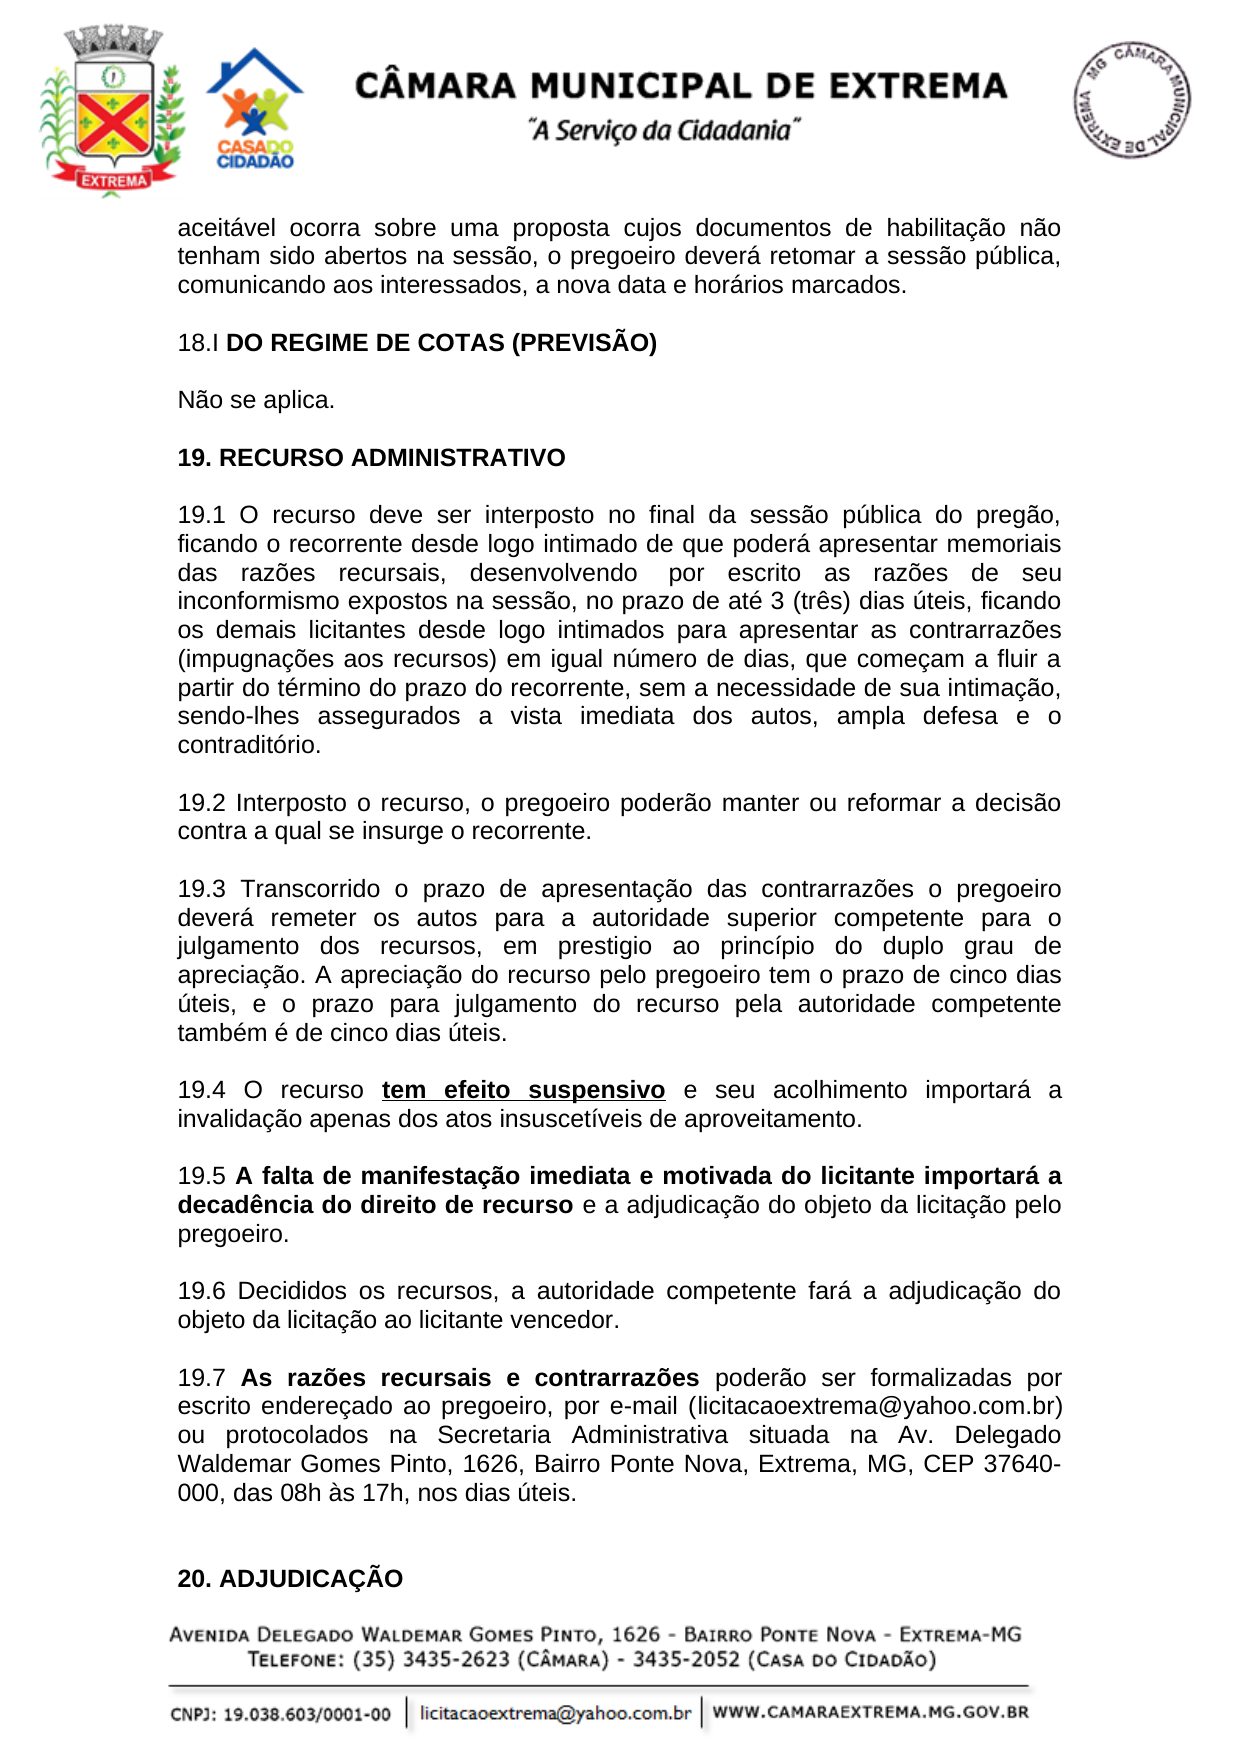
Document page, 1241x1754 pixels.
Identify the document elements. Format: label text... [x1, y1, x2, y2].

text 19.7 As razões recursais e contrarrazões poderão ser formalizadas por escrito endereçado ao pregoeiro, por e-mail (licitacaoextrema@yahoo.com.br) ou protocolados na Secretaria Administrativa situada na Av. Delegado Waldemar Gomes Pinto, 1626, Bairro Ponte Nova, Extrema, MG, CEP 37640-000, das 08h às 17h, nos dias úteis. [177, 1363, 1063, 1506]
text 20. ADJUDICAÇÃO [177, 1564, 1063, 1593]
text 19.4 O recurso tem efeito suspensivo e seu acolhimento importará a invalidação apenas dos atos insuscetíveis de aproveitamento. [177, 1075, 1063, 1133]
text Não se aplica. [177, 385, 1063, 414]
text 18.I DO REGIME DE COTAS (PREVISÃO) [177, 328, 1063, 356]
text 19.1 O recurso deve ser interposto no final da sessão pública do pregão, ficando o recorrente desde logo intimado de que poderá apresentar memoriais das razões recursais, desenvolvendo por escrito as razões de seu inconformismo expostos na sessão, no prazo de até 3 (três) dias úteis, ficando os demais licitantes desde logo intimados para apresentar as contrarrazões (impugnações aos recursos) em igual número de dias, que começam a fluir a partir do término do prazo do recorrente, sem a necessidade de sua intimação, sendo-lhes assegurados a vista imediata dos autos, ampla defesa e o contraditório. [177, 500, 1063, 759]
text 19. RECURSO ADMINISTRATIVO [177, 443, 1063, 471]
picture [0, 1598, 1240, 1754]
text 19.2 Interposto o recurso, o pregoeiro poderão manter ou reformar a decisão contra a qual se insurge o recorrente. [177, 788, 1063, 845]
picture [0, 0, 1240, 213]
text 19.5 A falta de manifestação imediata e motivada do licitante importará a decadência do direito de recurso e a adjudicação do objeto da licitação pelo pregoeiro. [177, 1161, 1063, 1248]
text 19.3 Transcorrido o prazo de apresentação das contrarrazões o pregoeiro deverá remeter os autos para a autoridade superior competente para o julgamento dos recursos, em prestigio ao princípio do duplo grau de apreciação. A apreciação do recurso pelo pregoeiro tem o prazo de cinco dias úteis, e o prazo para julgamento do recurso pela autoridade competente também é de cinco dias úteis. [177, 874, 1063, 1046]
text 19.6 Decididos os recursos, a autoridade competente fará a adjudicação do objeto da licitação ao licitante vencedor. [177, 1276, 1063, 1334]
